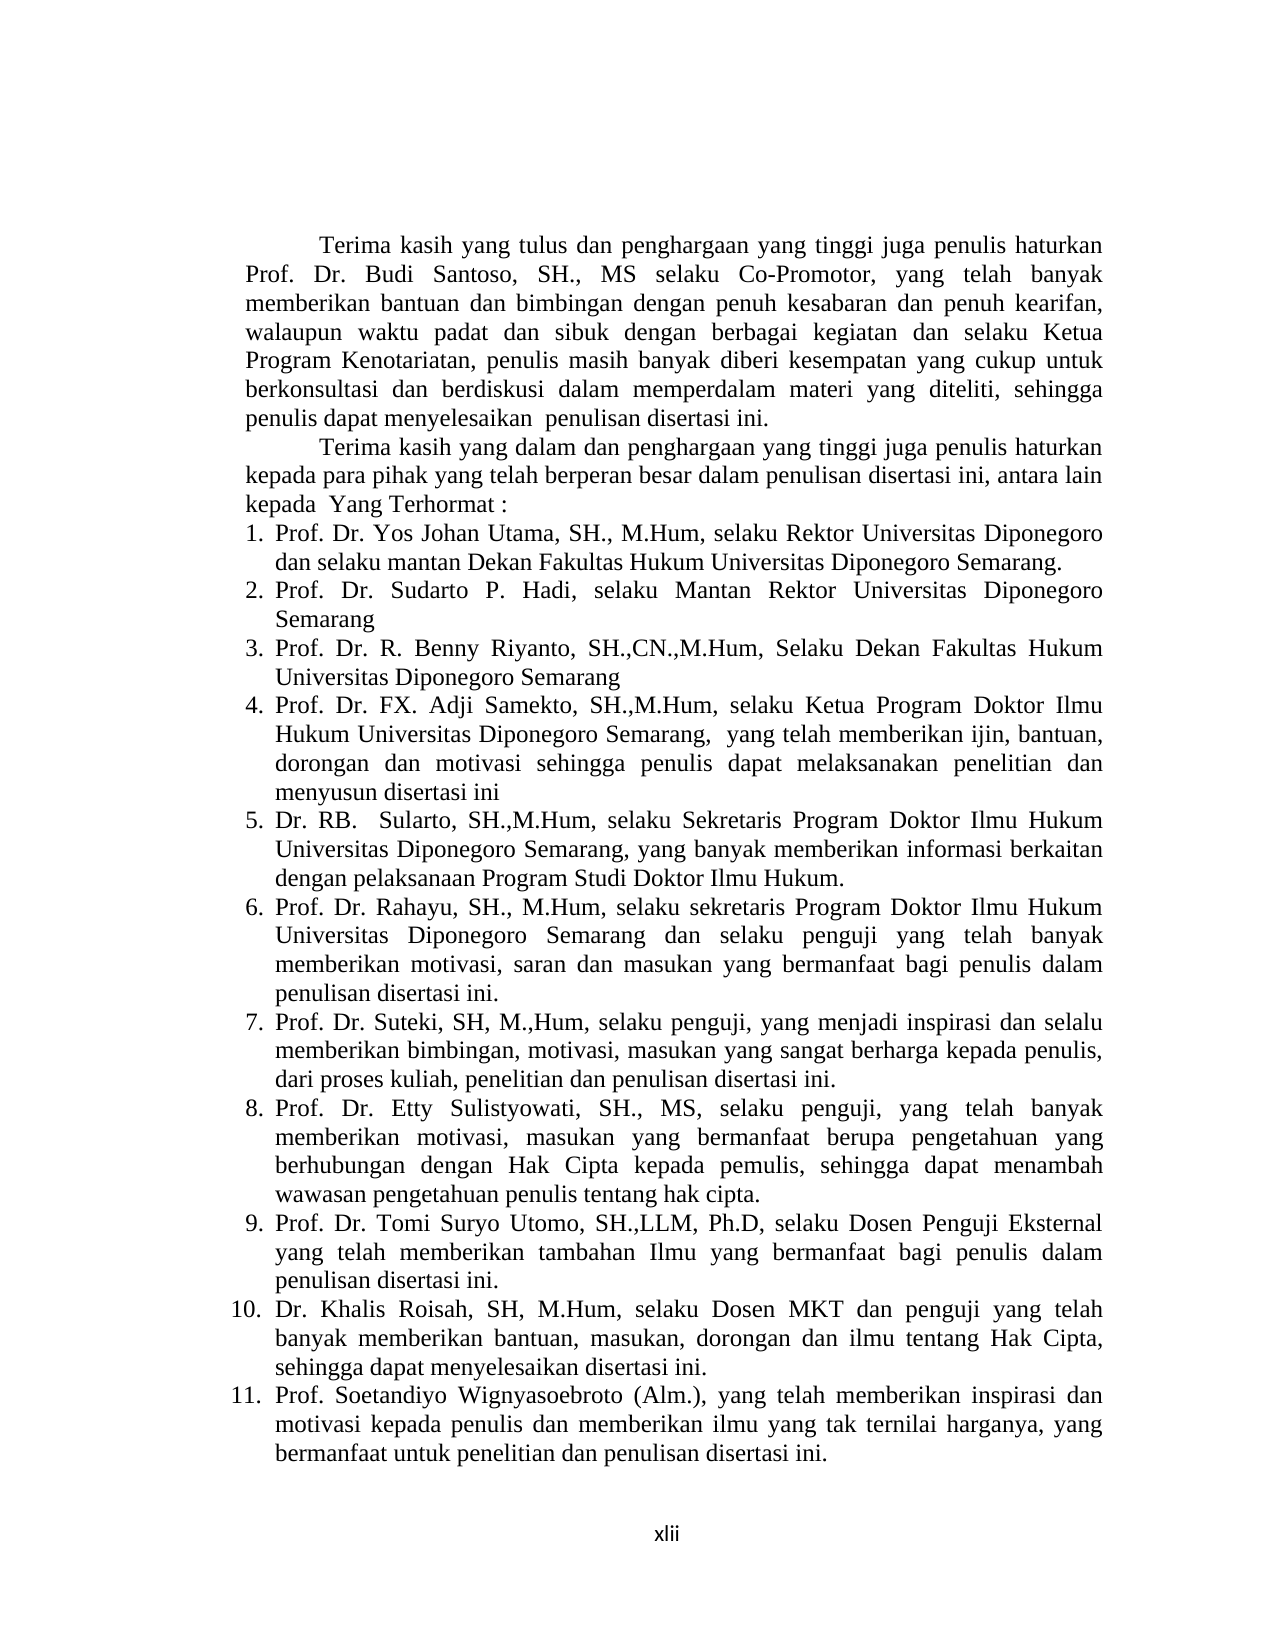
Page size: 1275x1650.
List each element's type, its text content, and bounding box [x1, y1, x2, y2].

text Terima kasih yang tulus dan penghargaan yang tinggi juga penulis haturkan Prof. Dr. Budi Santoso, SH., MS selaku Co-Promotor, yang telah banyak memberikan bantuan dan bimbingan dengan penuh kesabaran dan penuh kearifan, walaupun waktu padat dan sibuk dengan berbagai kegiatan dan selaku Ketua Program Kenotariatan, penulis masih banyak diberi kesempatan yang cukup untuk berkonsultasi dan berdiskusi dalam memperdalam materi yang diteliti, sehingga penulis dapat menyelesaikan penulisan disertasi ini. [245, 230, 1104, 432]
list Prof. Dr. Yos Johan Utama, SH., M.Hum, selaku Rektor Universitas Diponegoro dan selaku mantan Dekan Fakultas Hukum Universitas Diponegoro Semarang. [245, 518, 1104, 575]
list Dr. Khalis Roisah, SH, M.Hum, selaku Dosen MKT dan penguji yang telah banyak memberikan bantuan, masukan, dorongan dan ilmu tentang Hak Cipta, sehingga dapat menyelesaikan disertasi ini. [230, 1294, 1104, 1380]
list Prof. Dr. Rahayu, SH., M.Hum, selaku sekretaris Program Doktor Ilmu Hukum Universitas Diponegoro Semarang dan selaku penguji yang telah banyak memberikan motivasi, saran dan masukan yang bermanfaat bagi penulis dalam penulisan disertasi ini. [245, 892, 1104, 1007]
list Prof. Dr. FX. Adji Samekto, SH.,M.Hum, selaku Ketua Program Doktor Ilmu Hukum Universitas Diponegoro Semarang, yang telah memberikan ijin, bantuan, dorongan dan motivasi sehingga penulis dapat melaksanakan penelitian dan menyusun disertasi ini [245, 690, 1104, 805]
list Prof. Dr. Etty Sulistyowati, SH., MS, selaku penguji, yang telah banyak memberikan motivasi, masukan yang bermanfaat berupa pengetahuan yang berhubungan dengan Hak Cipta kepada pemulis, sehingga dapat menambah wawasan pengetahuan penulis tentang hak cipta. [245, 1093, 1104, 1208]
list Prof. Dr. R. Benny Riyanto, SH.,CN.,M.Hum, Selaku Dekan Fakultas Hukum Universitas Diponegoro Semarang [245, 633, 1104, 690]
list Prof. Dr. Suteki, SH, M.,Hum, selaku penguji, yang menjadi inspirasi dan selalu memberikan bimbingan, motivasi, masukan yang sangat berharga kepada penulis, dari proses kuliah, penelitian dan penulisan disertasi ini. [245, 1007, 1104, 1093]
text Terima kasih yang dalam dan penghargaan yang tinggi juga penulis haturkan kepada para pihak yang telah berperan besar dalam penulisan disertasi ini, antara lain kepada Yang Terhormat : [245, 432, 1104, 518]
list Prof. Dr. Sudarto P. Hadi, selaku Mantan Rektor Universitas Diponegoro Semarang [245, 575, 1104, 633]
list Prof. Soetandiyo Wignyasoebroto (Alm.), yang telah memberikan inspirasi dan motivasi kepada penulis dan memberikan ilmu yang tak ternilai harganya, yang bermanfaat untuk penelitian dan penulisan disertasi ini. [230, 1380, 1104, 1467]
list Prof. Dr. Tomi Suryo Utomo, SH.,LLM, Ph.D, selaku Dosen Penguji Eksternal yang telah memberikan tambahan Ilmu yang bermanfaat bagi penulis dalam penulisan disertasi ini. [245, 1208, 1104, 1294]
list Dr. RB. Sularto, SH.,M.Hum, selaku Sekretaris Program Doktor Ilmu Hukum Universitas Diponegoro Semarang, yang banyak memberikan informasi berkaitan dengan pelaksanaan Program Studi Doktor Ilmu Hukum. [245, 805, 1104, 892]
